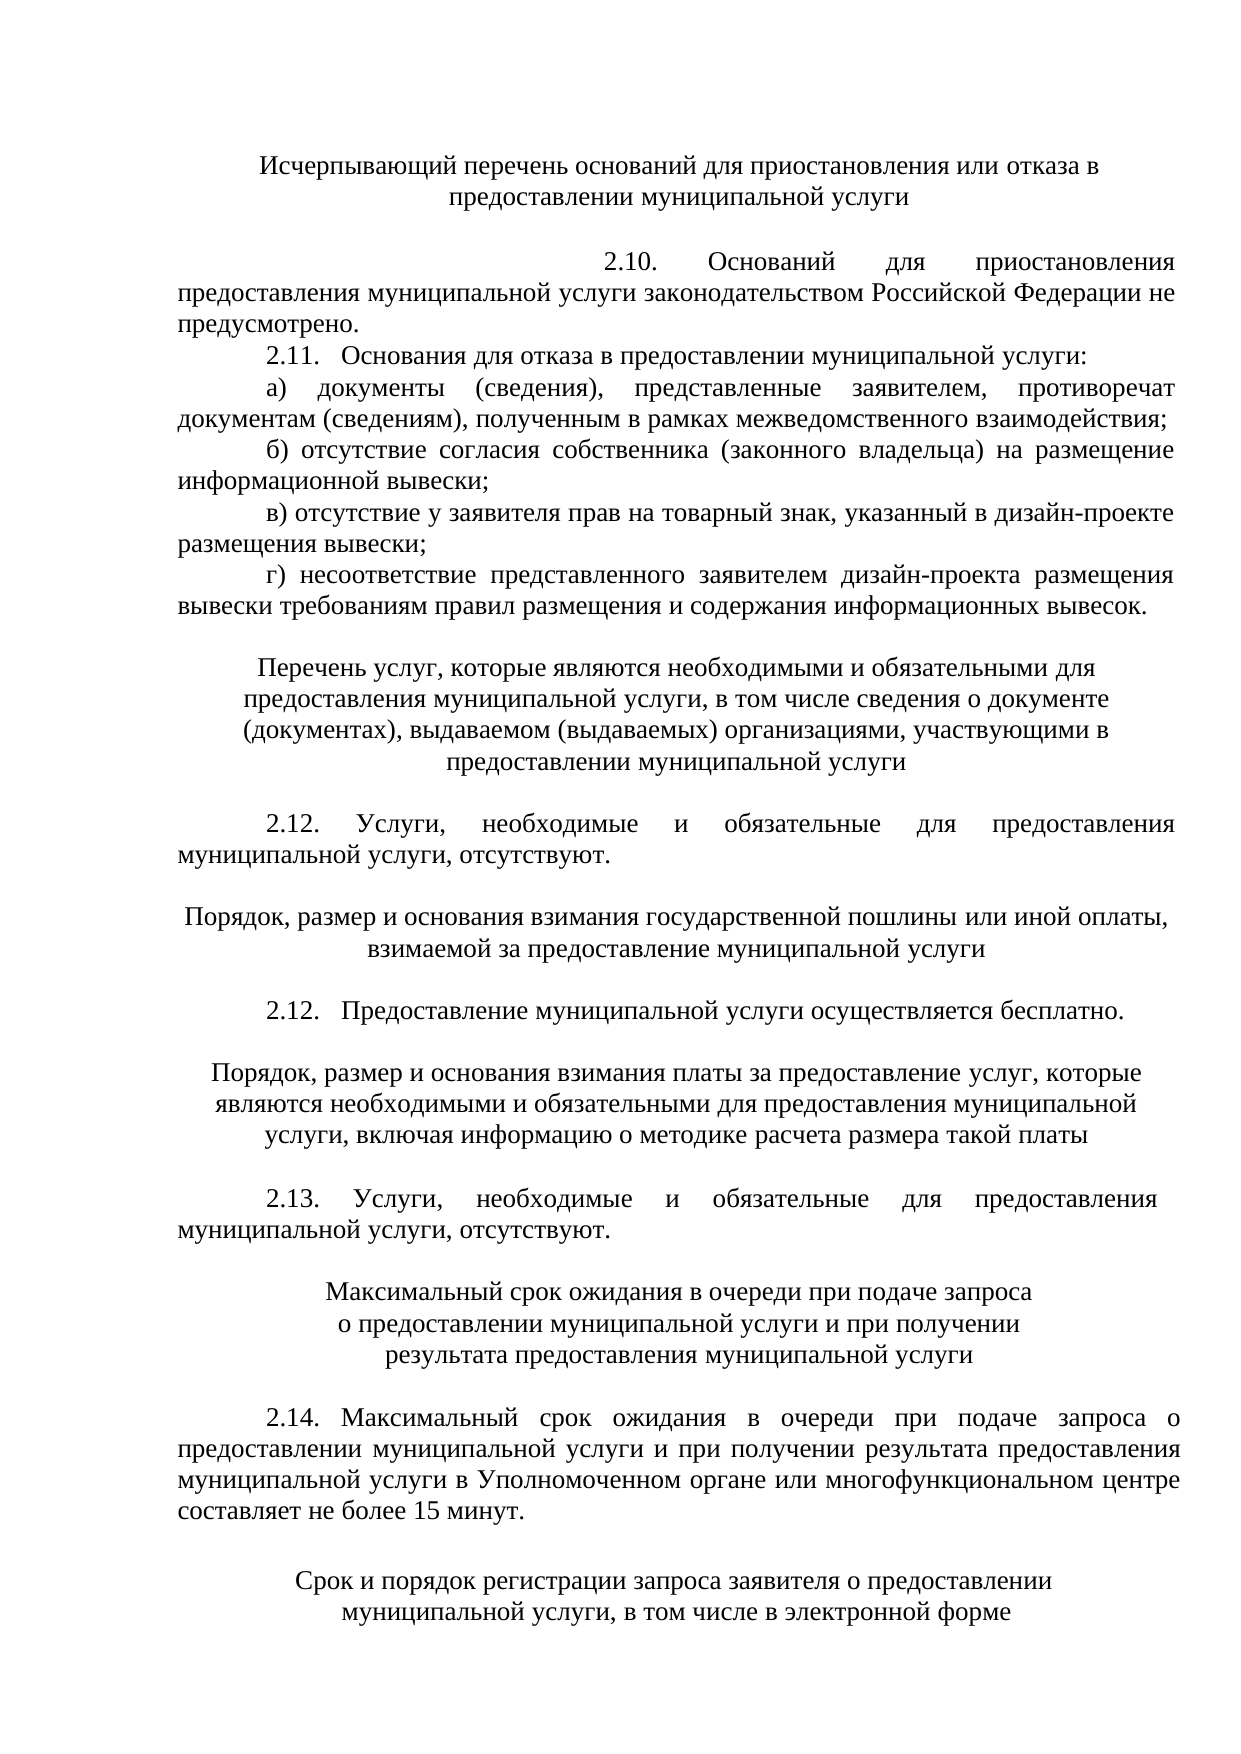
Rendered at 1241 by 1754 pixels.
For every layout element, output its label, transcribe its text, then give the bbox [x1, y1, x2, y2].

subtitle Максимальный срок ожидания в очереди при подаче запроса [177, 1276, 1181, 1307]
text Порядок, размер и основания взимания платы за предоставление услуг, которые являются необходимыми и обязательными для предоставления муниципальной услуги, включая информацию о методике расчета размера такой платы [177, 1056, 1175, 1150]
subtitle Срок и порядок регистрации запроса заявителя о предоставлении [177, 1564, 1175, 1595]
text 2.12. Услуги, необходимые и обязательные для предоставления муниципальной услуги, отсутствуют. [177, 807, 1175, 869]
subtitle Перечень услуг, которые являются необходимыми и обязательными для предоставления муниципальной услуги, в том числе сведения о документе (документах), выдаваемом (выдаваемых) организациями, участвующими в предоставлении муниципальной услуги [177, 651, 1175, 776]
subtitle Исчерпывающий перечень оснований для приостановления или отказа в предоставлении муниципальной услуги [177, 149, 1181, 212]
text 2.14. Максимальный срок ожидания в очереди при подаче запроса о предоставлении муниципальной услуги и при получении результата предоставления муниципальной услуги в Уполномоченном органе или многофункциональном центре составляет не более 15 минут. [177, 1401, 1181, 1526]
subtitle муниципальной услуги, в том числе в электронной форме [177, 1595, 1175, 1626]
subtitle результата предоставления муниципальной услуги [177, 1338, 1181, 1369]
list Предоставление муниципальной услуги осуществляется бесплатно. [266, 994, 1175, 1025]
subtitle Порядок, размер и основания взимания государственной пошлины или иной оплаты, взимаемой за предоставление муниципальной услуги [177, 901, 1175, 963]
subtitle о предоставлении муниципальной услуги и при получении [177, 1307, 1181, 1338]
text 2.13. Услуги, необходимые и обязательные для предоставления муниципальной услуги, отсутствуют. [177, 1182, 1158, 1244]
list 2.10. Оснований для приостановления предоставления муниципальной услуги законодательством Российской Федерации не предусмотрено. [177, 244, 1175, 338]
list Основания для отказа в предоставлении муниципальной услуги: [266, 338, 1175, 371]
text в) отсутствие у заявителя прав на товарный знак, указанный в дизайн-проекте размещения вывески; [177, 496, 1175, 558]
text а) документы (сведения), представленные заявителем, противоречат документам (сведениям), полученным в рамках межведомственного взаимодействия; [177, 371, 1175, 433]
text г) несоответствие представленного заявителем дизайн-проекта размещения вывески требованиям правил размещения и содержания информационных вывесок. [177, 558, 1175, 620]
text б) отсутствие согласия собственника (законного владельца) на размещение информационной вывески; [177, 433, 1175, 496]
